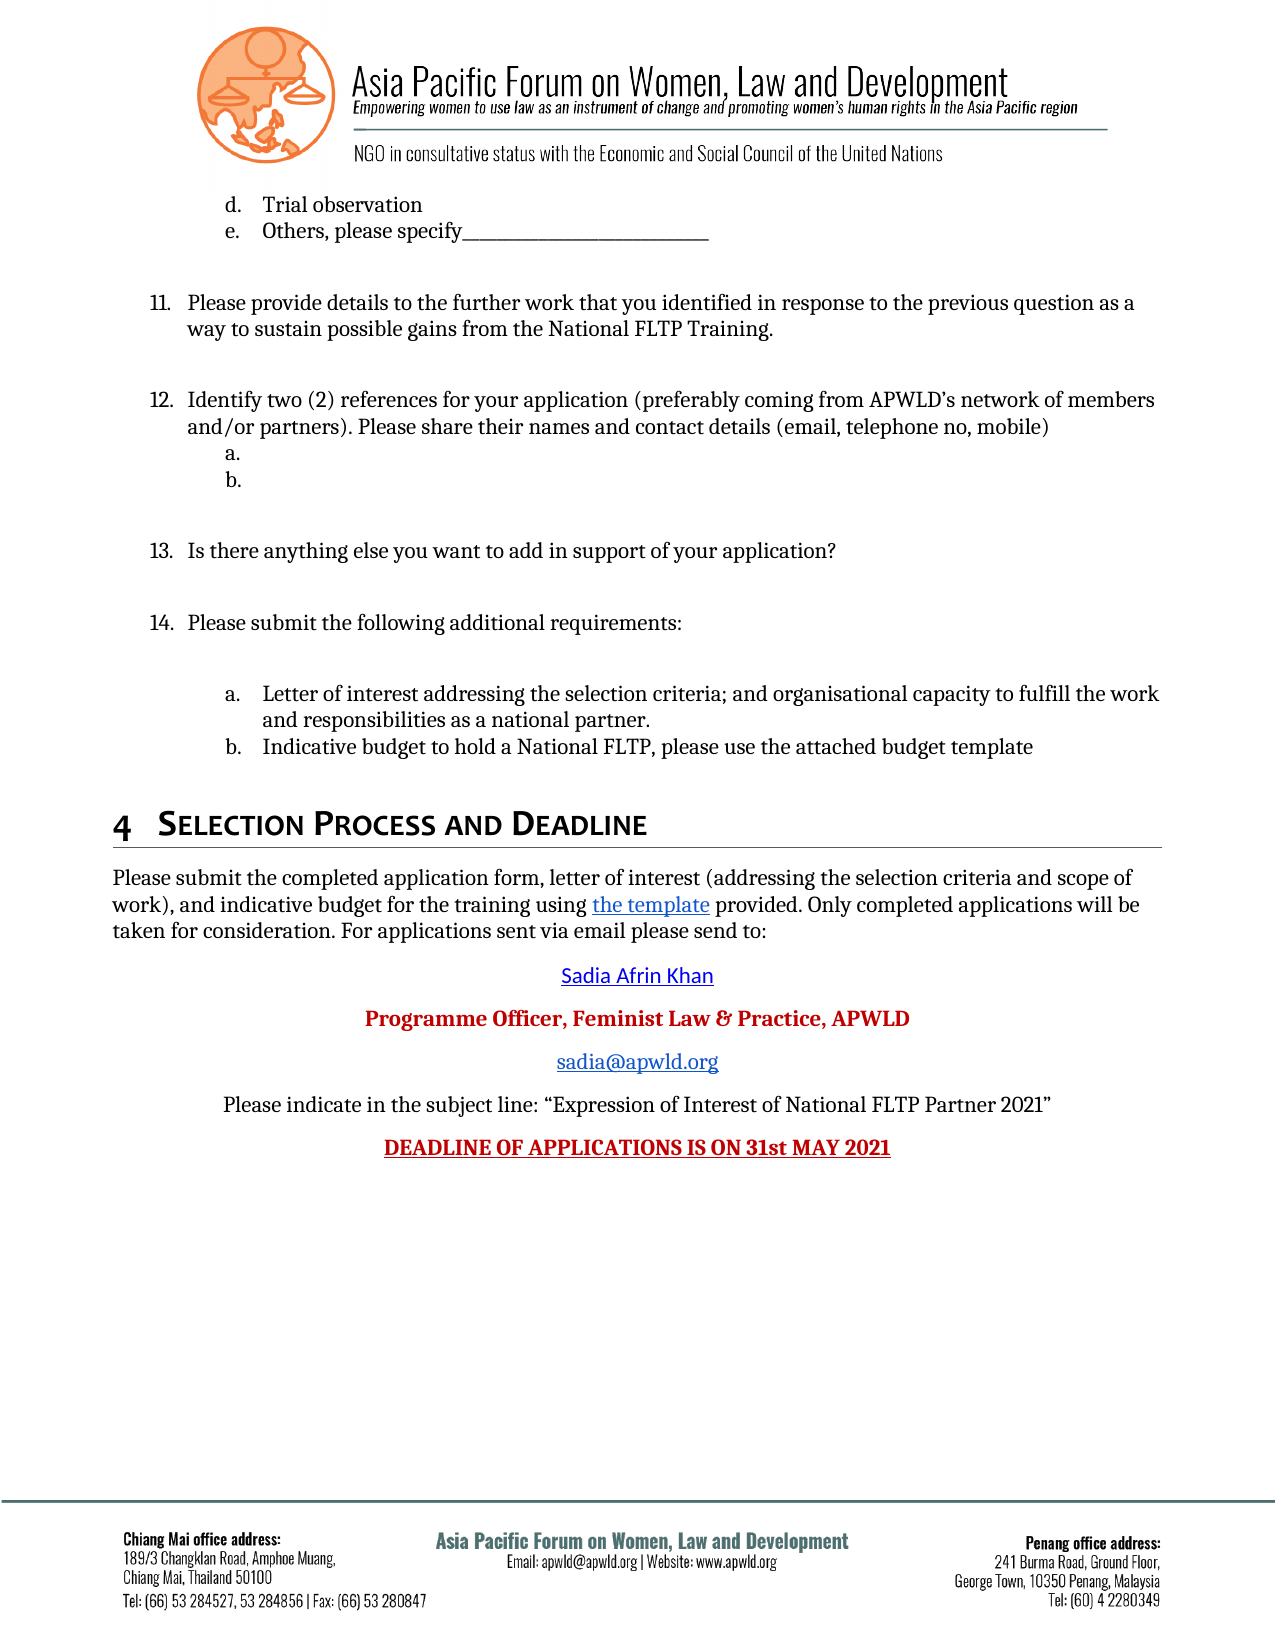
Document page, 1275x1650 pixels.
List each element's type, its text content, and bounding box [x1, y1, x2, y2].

list Others, please specify_____________________________ [225, 218, 1162, 244]
list Letter of interest addressing the selection criteria; and organisational capacity to fulfill the work and responsibilities as a national partner. [225, 681, 1162, 733]
text DEADLINE OF APPLICATIONS IS ON 31st MAY 2021 [112, 1134, 1162, 1161]
text Programme Officer, Feminist Law & Practice, APWLD [112, 1005, 1162, 1032]
text sadia@apwld.org [112, 1048, 1162, 1075]
text Sadia Afrin Khan [112, 961, 1162, 989]
subtitle Selection Process and Deadline [112, 799, 1162, 848]
list Please submit the following additional requirements: [150, 609, 1162, 636]
picture [1, 1500, 1275, 1649]
list Trial observation [225, 192, 1162, 218]
list Please provide details to the further work that you identified in response to the previous question as a way to sustain possible gains from the National FLTP Training. [150, 289, 1162, 342]
text Please indicate in the subject line: “Expression of Interest of National FLTP Partner 2021” [112, 1091, 1162, 1118]
picture [167, 0, 1108, 192]
list Is there anything else you want to add in support of your application? [150, 538, 1162, 564]
list Indicative budget to hold a National FLTP, please use the attached budget template [225, 733, 1162, 760]
list Identify two (2) references for your application (preferably coming from APWLD’s network of members and/or partners). Please share their names and contact details (email, telephone no, mobile) [150, 387, 1162, 440]
text Please submit the completed application form, letter of interest (addressing the selection criteria and scope of work), and indicative budget for the training using the template provided. Only completed applications will be taken for consideration. For applications sent via email please send to: [112, 865, 1162, 944]
